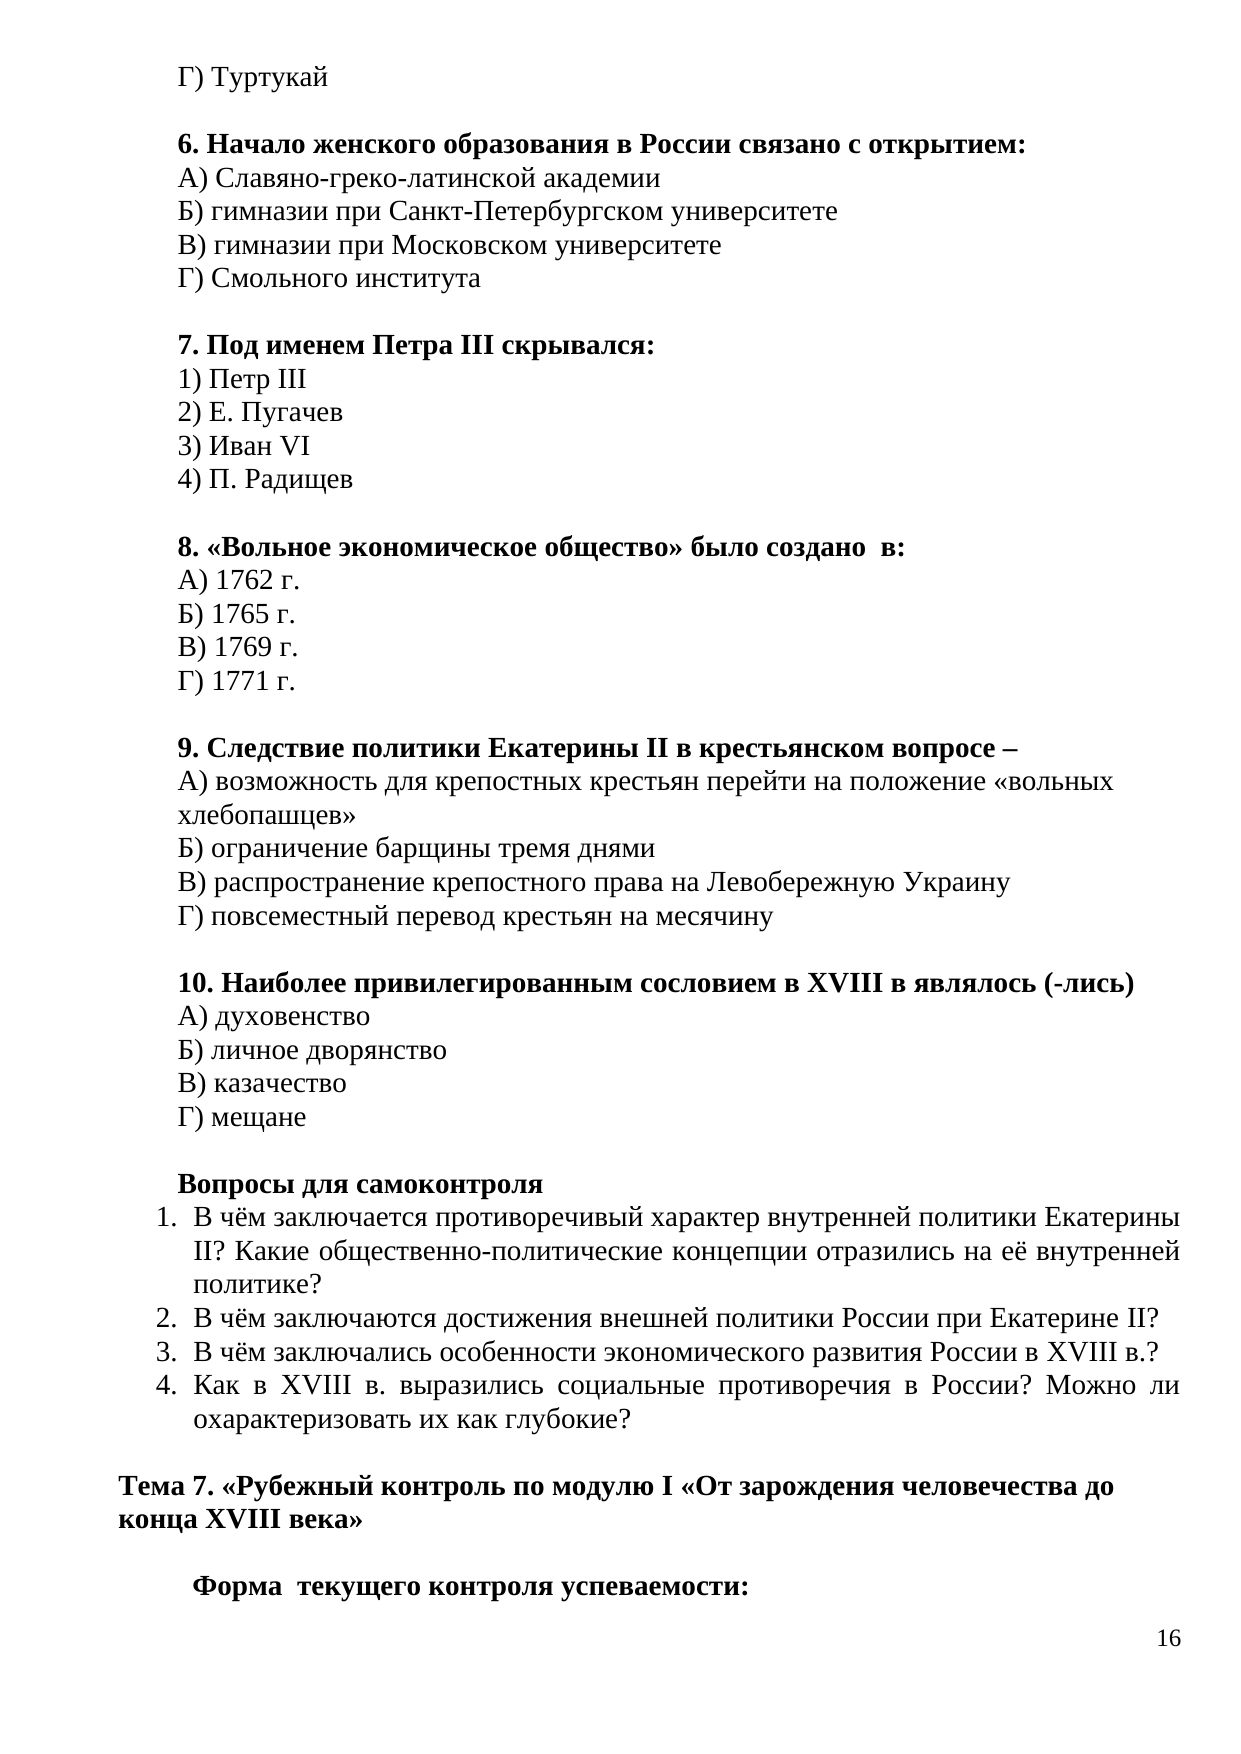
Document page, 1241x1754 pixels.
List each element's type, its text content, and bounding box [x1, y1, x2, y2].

text А) 1762 г. [177, 562, 1181, 596]
text 6. Начало женского образования в России связано с открытием: [177, 126, 1181, 160]
text А) возможность для крепостных крестьян перейти на положение «вольных [177, 763, 1181, 797]
text Г) Туртукай [177, 59, 1181, 93]
text Г) 1771 г. [177, 663, 1181, 696]
list В чём заключаются достижения внешней политики России при Екатерине II? [156, 1300, 1181, 1334]
text хлебопашцев» [177, 797, 1181, 831]
text Б) 1765 г. [177, 596, 1181, 629]
text 3) Иван VI [177, 428, 1181, 462]
text В) гимназии при Московском университете [177, 227, 1181, 260]
text Г) повсеместный перевод крестьян на месячину [177, 898, 1181, 931]
text 7. Под именем Петра III скрывался: [177, 327, 1181, 361]
list Как в XVIII в. выразились социальные противоречия в России? Можно ли охарактеризовать их как глубокие? [156, 1367, 1181, 1434]
text В) казачество [177, 1065, 1181, 1099]
text 8. «Вольное экономическое общество» было создано в: [177, 529, 1181, 562]
text Б) гимназии при Санкт-Петербургском университете [177, 193, 1181, 227]
list В чём заключались особенности экономического развития России в XVIII в.? [156, 1334, 1181, 1367]
text 9. Следствие политики Екатерины II в крестьянском вопросе – [177, 730, 1181, 763]
text 10. Наиболее привилегированным сословием в XVIII в являлось (-лись) [177, 965, 1181, 998]
text В) распространение крепостного права на Левобережную Украину [177, 864, 1181, 898]
text Форма текущего контроля успеваемости: [118, 1568, 1181, 1602]
text 4) П. Радищев [177, 462, 1181, 495]
list В чём заключается противоречивый характер внутренней политики Екатерины II? Какие общественно-политические концепции отразились на её внутренней политике? [156, 1199, 1181, 1300]
text Г) мещане [177, 1099, 1181, 1132]
text Б) ограничение барщины тремя днями [177, 831, 1181, 864]
text А) духовенство [177, 998, 1181, 1032]
text Г) Смольного института [177, 260, 1181, 294]
text Тема 7. «Рубежный контроль по модулю I «От зарождения человечества до конца XVIII века» [118, 1468, 1181, 1535]
text А) Славяно-греко-латинской академии [177, 160, 1181, 193]
text Б) личное дворянство [177, 1032, 1181, 1065]
text 1) Петр III [177, 361, 1181, 394]
text В) 1769 г. [177, 629, 1181, 663]
text Вопросы для самоконтроля [177, 1166, 1181, 1199]
text 2) Е. Пугачев [177, 394, 1181, 428]
